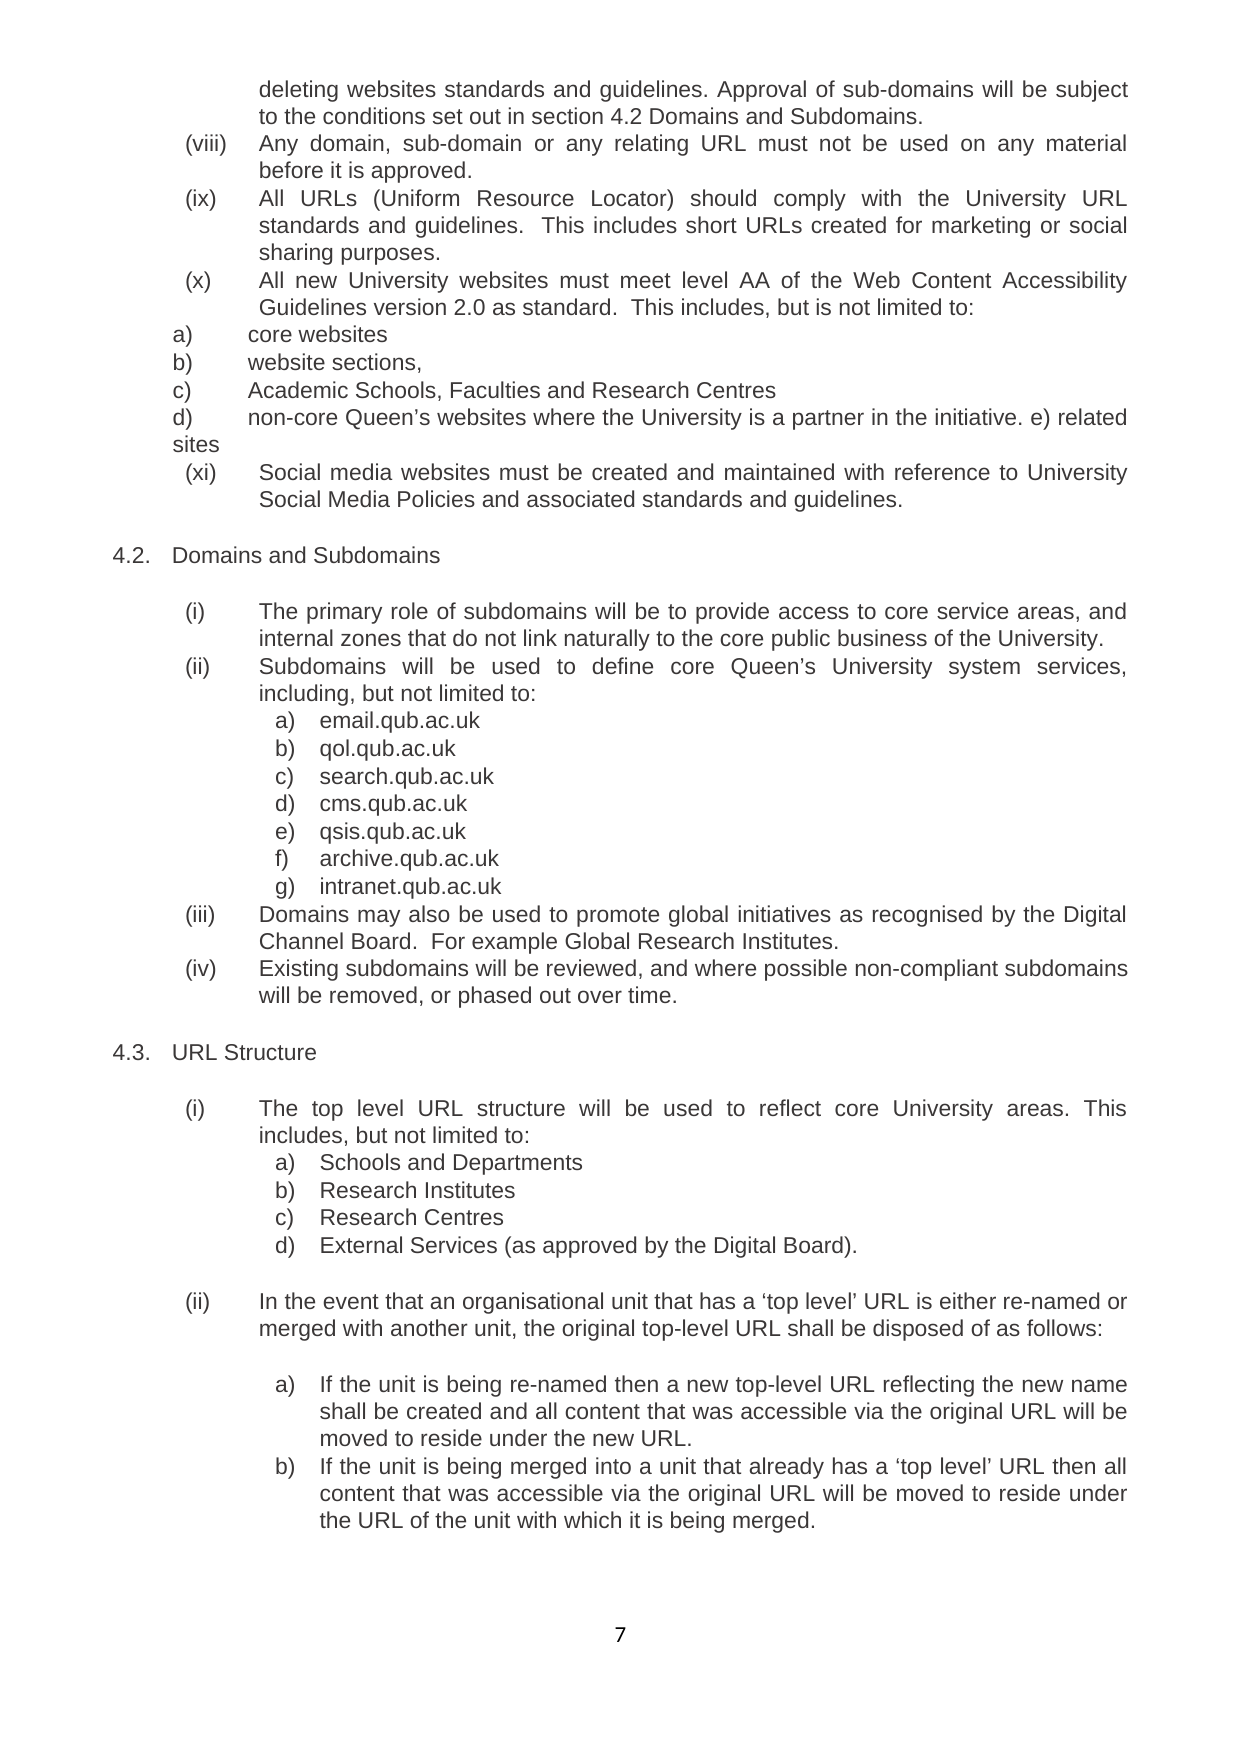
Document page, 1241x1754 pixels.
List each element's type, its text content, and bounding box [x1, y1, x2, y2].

list archive.qub.ac.uk [275, 845, 1128, 872]
list Schools and Departments [275, 1149, 1128, 1176]
list Research Centres [275, 1204, 1128, 1231]
list All new University websites must meet level AA of the Web Content Accessibility Guidelines version 2.0 as standard. This includes, but is not limited to: [185, 267, 1128, 320]
list Existing subdomains will be reviewed, and where possible non-compliant subdomains will be removed, or phased out over time. [185, 955, 1128, 1009]
list qsis.qub.ac.uk [275, 818, 1128, 844]
list If the unit is being re-named then a new top-level URL reflecting the new name shall be created and all content that was accessible via the original URL will be moved to reside under the new URL. [275, 1371, 1128, 1452]
list Any domain, sub-domain or any relating URL must not be used on any material before it is approved. [185, 130, 1128, 184]
list search.qub.ac.uk [275, 763, 1128, 789]
list qol.qub.ac.uk [275, 735, 1128, 761]
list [185, 76, 1128, 129]
list External Services (as approved by the Digital Board). [275, 1232, 1128, 1258]
list core websites [172, 321, 1128, 348]
list Domains and Subdomains [112, 542, 1128, 568]
list In the event that an organisational unit that has a ‘top level’ URL is either re-named or merged with another unit, the original top-level URL shall be disposed of as follows: [185, 1288, 1128, 1341]
list intranet.qub.ac.uk [275, 873, 1128, 899]
list cms.qub.ac.uk [275, 790, 1128, 817]
list If the unit is being merged into a unit that already has a ‘top level’ URL then all content that was accessible via the original URL will be moved to reside under the URL of the unit with which it is being merged. [275, 1453, 1128, 1533]
list Subdomains will be used to define core Queen’s University system services, including, but not limited to: [185, 653, 1128, 706]
list The top level URL structure will be used to reflect core University areas. This includes, but not limited to: [185, 1094, 1128, 1148]
list URL Structure [112, 1038, 1128, 1065]
list The primary role of subdomains will be to provide access to core service areas, and internal zones that do not link naturally to the core public business of the University. [185, 598, 1128, 651]
list email.qub.ac.uk [275, 707, 1128, 734]
list Social media websites must be created and maintained with reference to University Social Media Policies and associated standards and guidelines. [185, 459, 1128, 512]
list Domains may also be used to promote global initiatives as recognised by the Digital Channel Board. For example Global Research Institutes. [185, 901, 1128, 954]
list non-core Queen’s websites where the University is a partner in the initiative. e) related sites [172, 404, 1128, 458]
list Academic Schools, Faculties and Research Centres [172, 377, 1128, 403]
list Research Institutes [275, 1177, 1128, 1203]
list All URLs (Uniform Resource Locator) should comply with the University URL standards and guidelines. This includes short URLs created for marketing or social sharing purposes. [185, 185, 1128, 265]
list website sections, [172, 349, 1128, 375]
